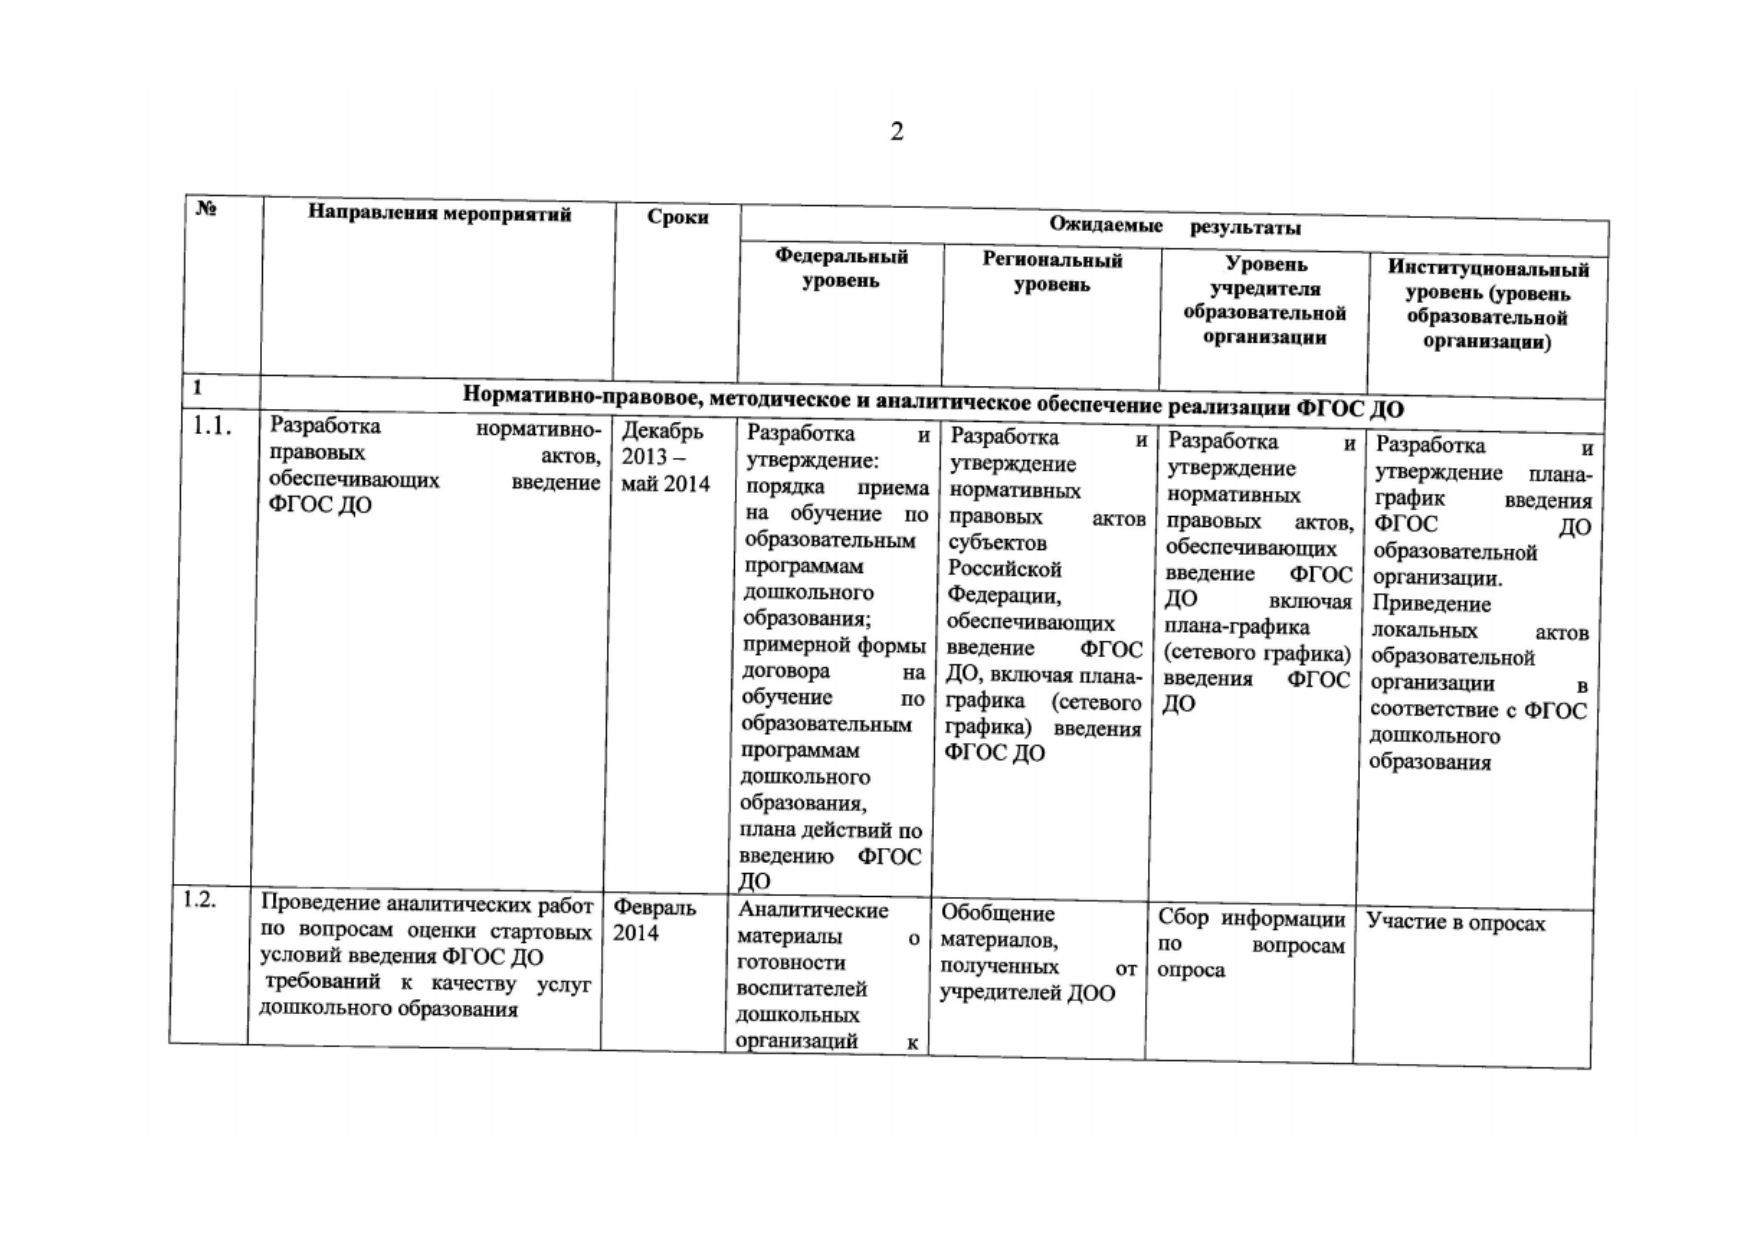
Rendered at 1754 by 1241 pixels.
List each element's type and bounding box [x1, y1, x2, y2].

picture [118, 88, 1641, 1136]
